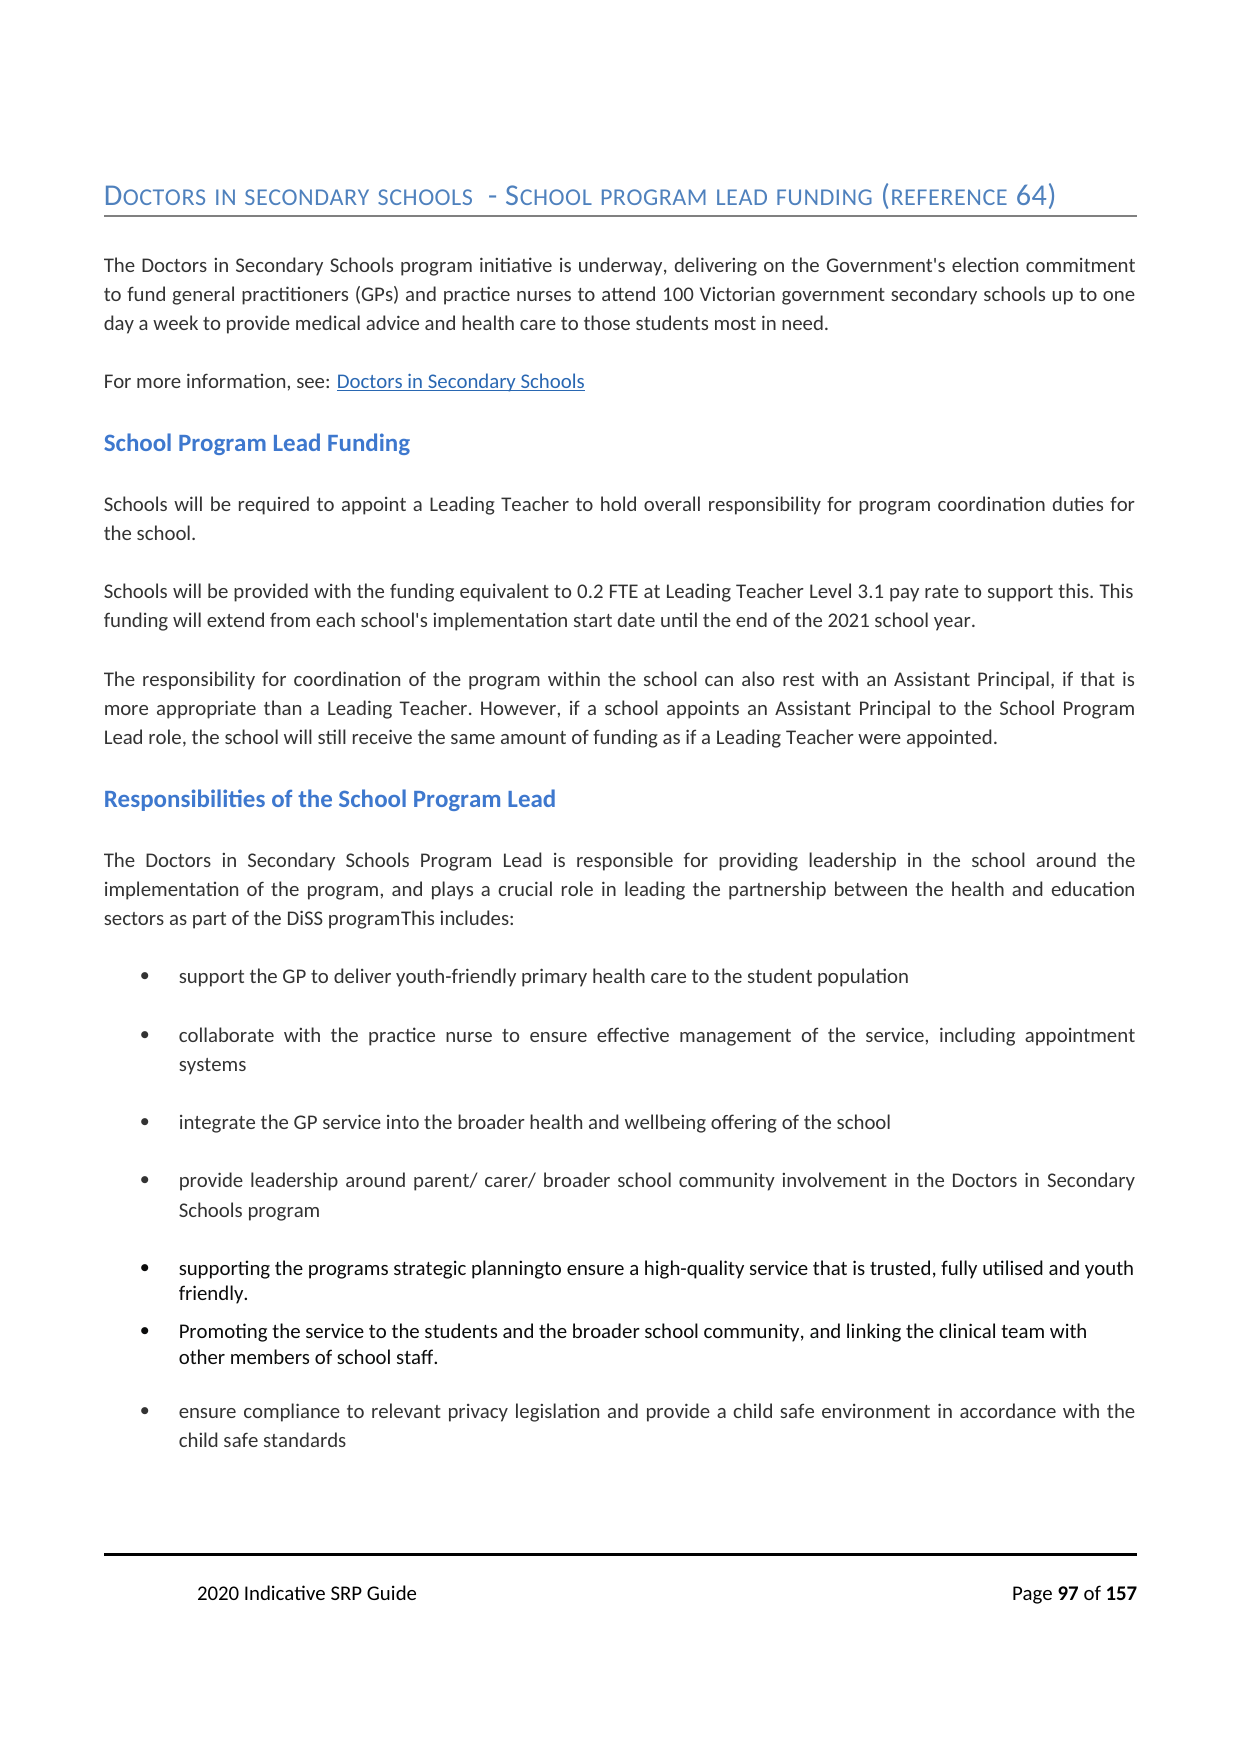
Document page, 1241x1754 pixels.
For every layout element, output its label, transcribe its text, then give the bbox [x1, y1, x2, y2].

list collaborate with the practice nurse to ensure effective management of the service, including appointment systems [141, 1022, 1137, 1076]
list ensure compliance to relevant privacy legislation and provide a child safe environment in accordance with the child safe standards [141, 1398, 1137, 1453]
list provide leadership around parent/ carer/ broader school community involvement in the Doctors in Secondary Schools program [141, 1168, 1137, 1222]
text Schools will be required to appoint a Leading Teacher to hold overall responsibility for program coordination duties for the school. [103, 491, 1137, 546]
subtitle Doctors in secondary schools - School program lead funding (reference 64) [103, 176, 1137, 217]
list support the GP to deliver youth-friendly primary health care to the student population [141, 963, 1137, 989]
list integrate the GP service into the broader health and wellbeing offering of the school [141, 1109, 1137, 1135]
text The Doctors in Secondary Schools program initiative is underway, delivering on the Government's election commitment to fund general practitioners (GPs) and practice nurses to attend 100 Victorian government secondary schools up to one day a week to provide medical advice and health care to those students most in need. [103, 252, 1137, 336]
text Responsibilities of the School Program Lead [103, 783, 1137, 813]
list Promoting the service to the students and the broader school community, and linking the clinical team with other members of school staff. [141, 1318, 1137, 1369]
list supporting the programs strategic planningto ensure a high-quality service that is trusted, fully utilised and youth friendly. [141, 1255, 1137, 1306]
text For more information, see: Doctors in Secondary Schools​ [103, 368, 1137, 394]
text Schools will be provided with the funding equivalent to 0.2 FTE at Leading Teacher Level 3.1 pay rate to support this. This funding will extend from each school's implementation start date until the end of the 2021 school year. [103, 578, 1137, 633]
text School Program Lead Funding [103, 427, 1137, 457]
text The responsibility for coordination of the program within the school can also rest with an Assistant Principal, if that is more appropriate than a Leading Teacher. However, if a school appoints an Assistant Principal to the School Program Lead role, the school will still receive the same amount of funding as if a Leading Teacher were appointed. [103, 666, 1137, 750]
text The Doctors in Secondary Schools Program Lead is responsible for providing leadership in the school around the implementation of the program, and plays a crucial role in leading the partnership between the health and education sectors as part of the DiSS programThis includes: [103, 847, 1137, 931]
